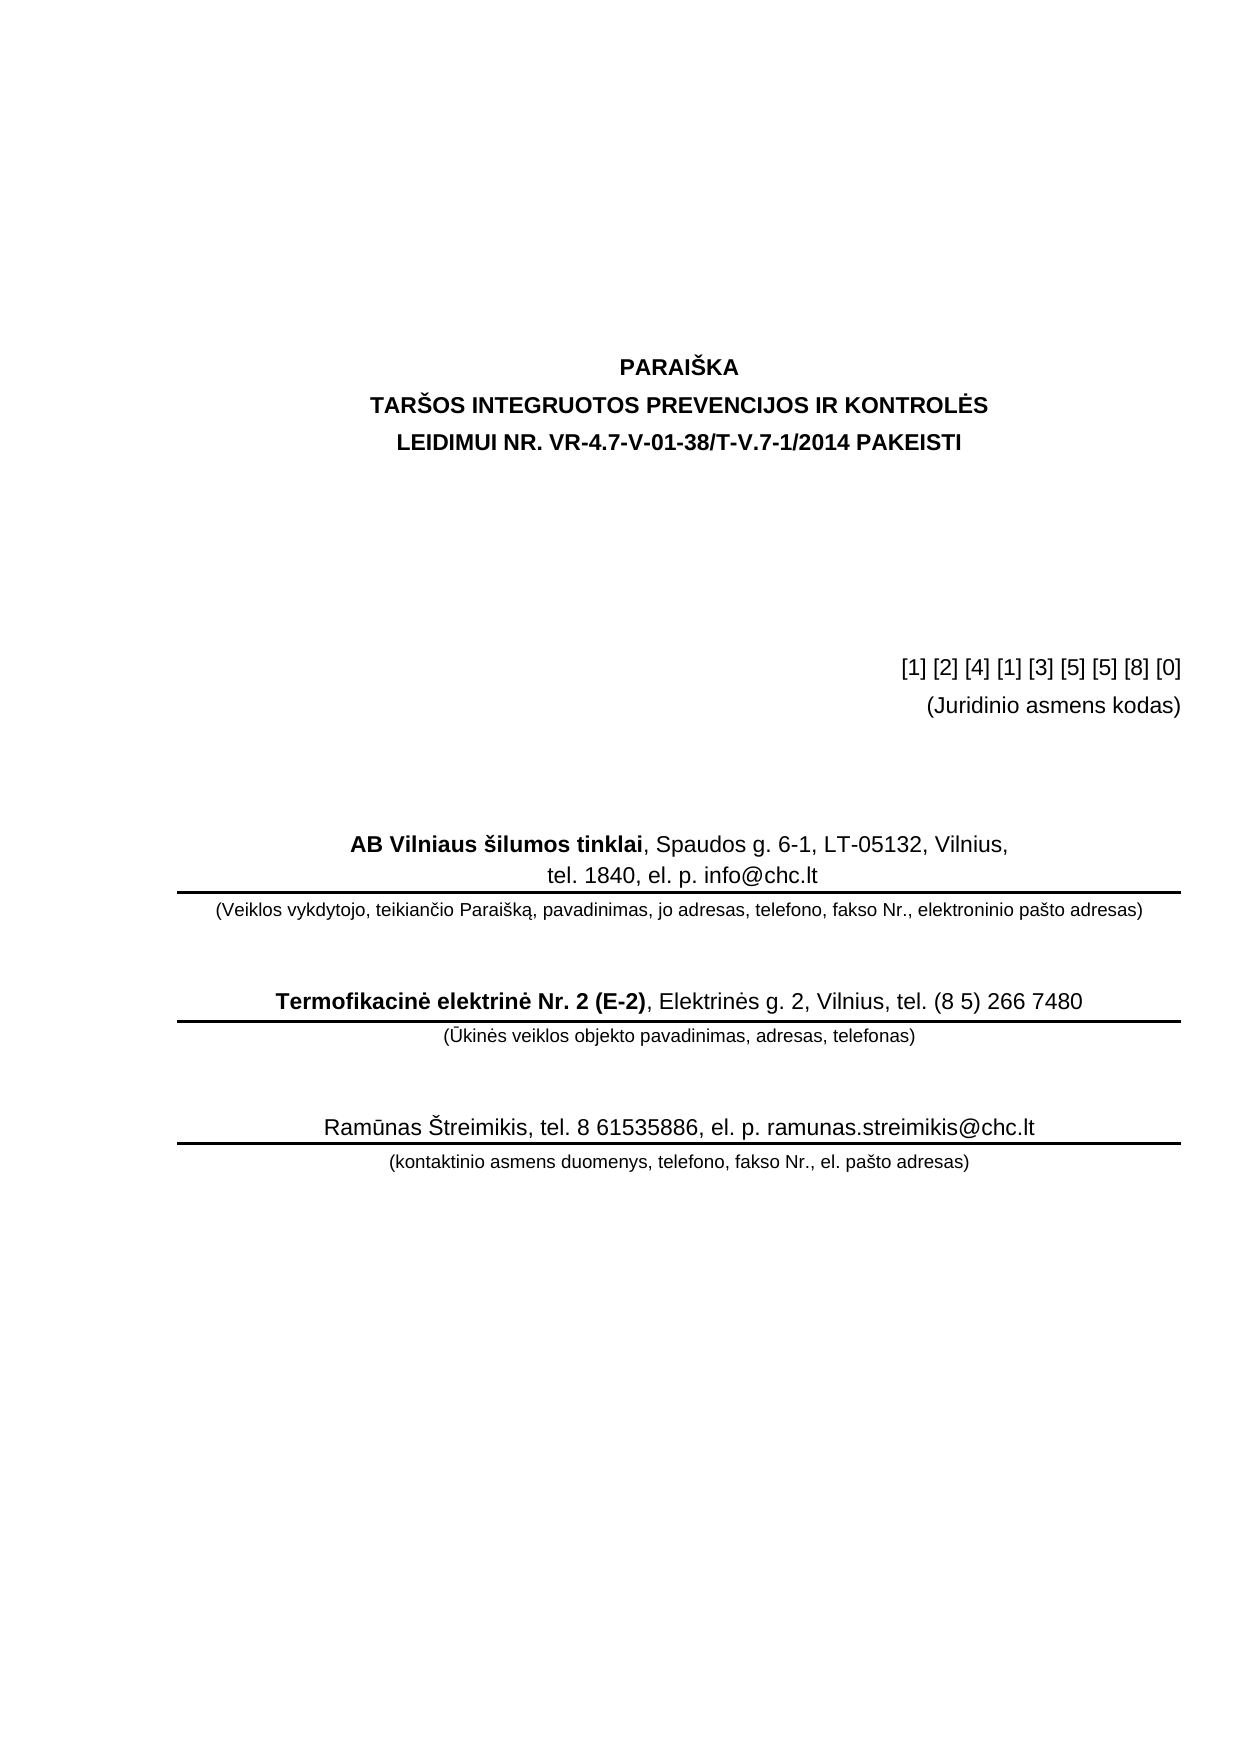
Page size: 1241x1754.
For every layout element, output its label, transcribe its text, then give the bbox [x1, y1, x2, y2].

text (Ūkinės veiklos objekto pavadinimas, adresas, telefonas) [177, 1023, 1181, 1046]
text (Juridinio asmens kodas) [177, 681, 1181, 718]
text AB Vilniaus šilumos tinklai, Spaudos g. 6-1, LT-05132, Vilnius, [177, 831, 1181, 857]
text (Veiklos vykdytojo, teikiančio Paraišką, pavadinimas, jo adresas, telefono, fakso Nr., elektroninio pašto adresas) [177, 899, 1181, 921]
text tel. 1840, el. p. info@chc.lt [177, 862, 1181, 891]
text [1] [2] [4] [1] [3] [5] [5] [8] [0] [777, 643, 1181, 681]
text Ramūnas Štreimikis, tel. 8 61535886, el. p. ramunas.streimikis@chc.lt [177, 1108, 1181, 1142]
text (kontaktinio asmens duomenys, telefono, fakso Nr., el. pašto adresas) [177, 1150, 1181, 1172]
text TARŠOS INTEGRUOTOS PREVENCIJOS IR KONTROLĖS [177, 381, 1181, 418]
text LEIDIMUI NR. VR-4.7-V-01-38/T-V.7-1/2014 PAKEISTI [177, 418, 1181, 456]
text PARAIŠKA [177, 343, 1181, 381]
text Termofikacinė elektrinė Nr. 2 (E-2), Elektrinės g. 2, Vilnius, tel. (8 5) 266 7480 [177, 988, 1181, 1014]
